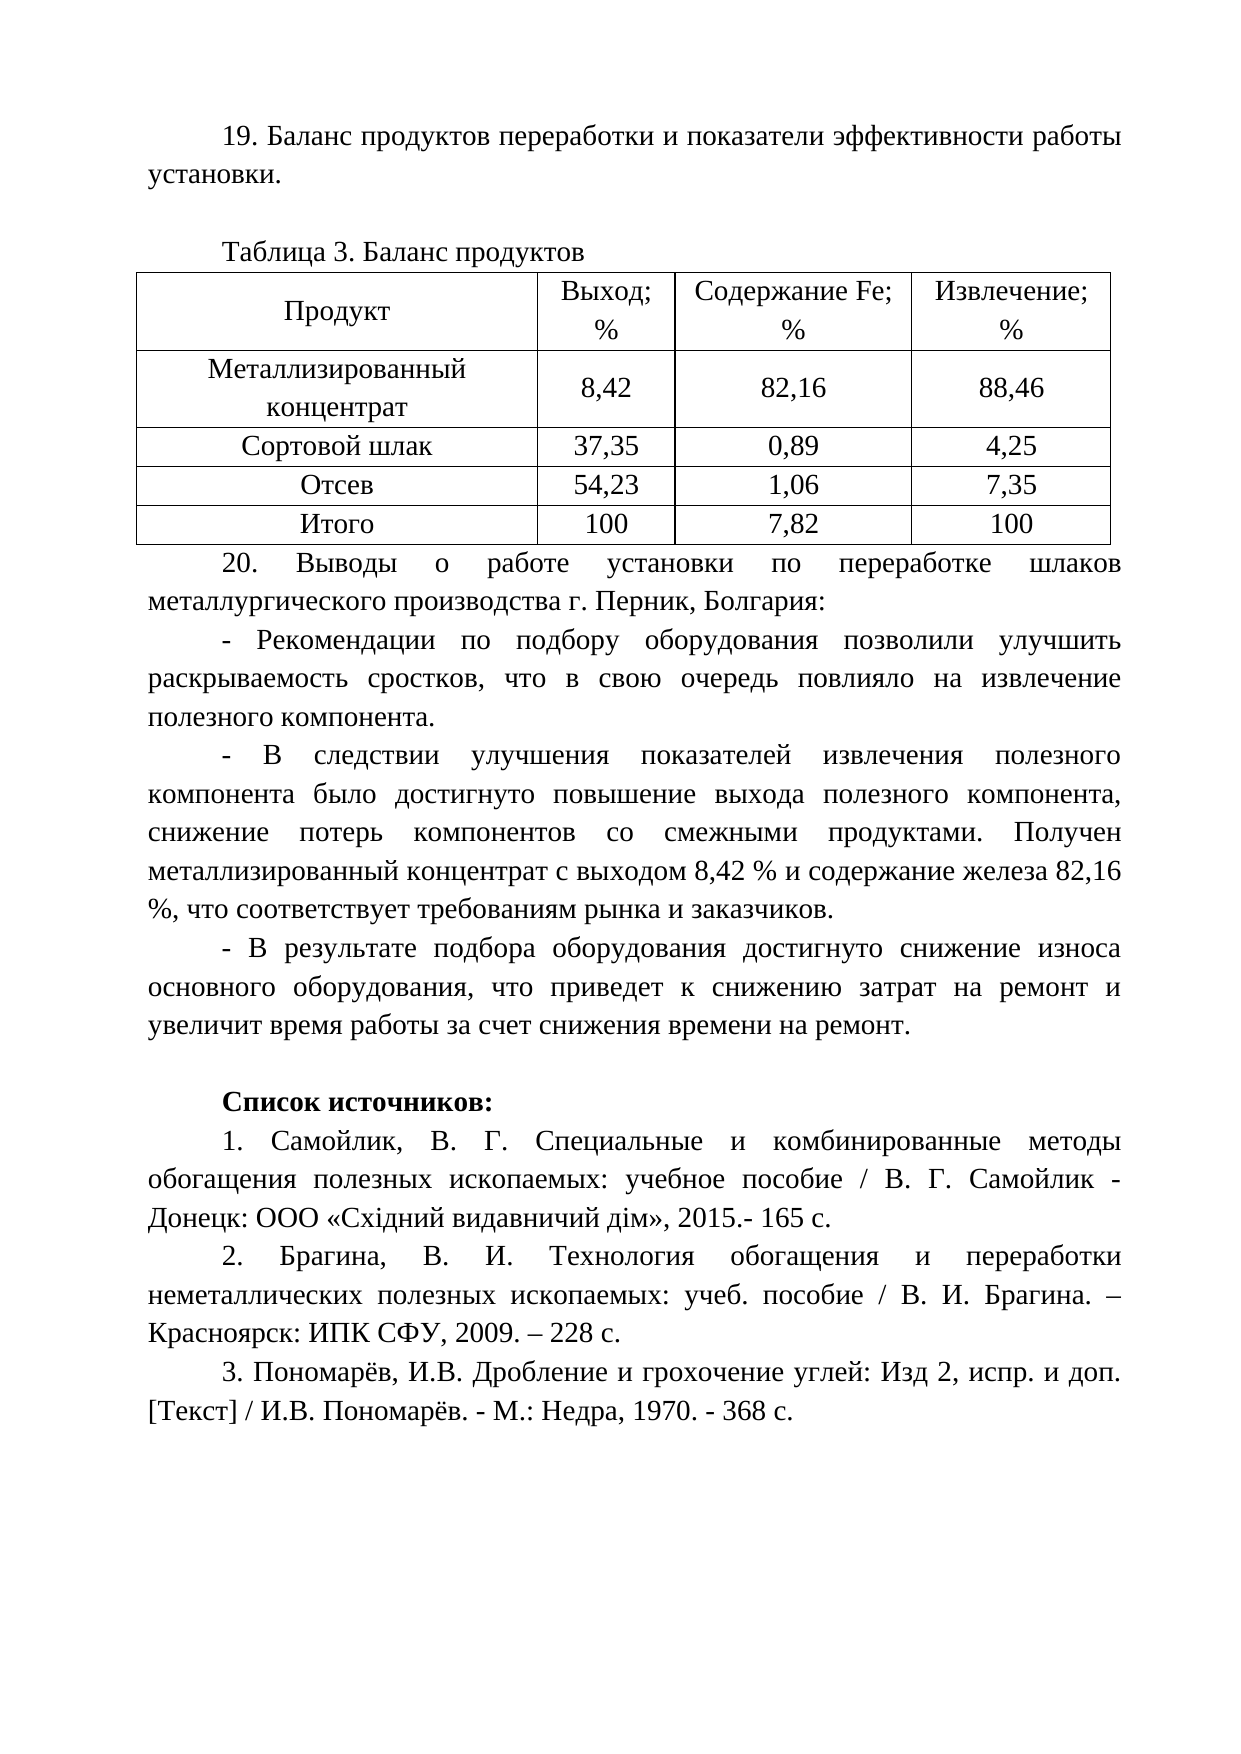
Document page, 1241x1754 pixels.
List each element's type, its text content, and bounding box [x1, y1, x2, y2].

table_header Продукт [137, 273, 537, 350]
table_header Содержание Fe; % [676, 273, 911, 350]
table_cell Отсев [137, 467, 537, 505]
table_cell 37,35 [538, 428, 674, 466]
table_cell 8,42 [538, 351, 674, 427]
table_cell 100 [538, 506, 674, 544]
text 3. Пономарёв, И.В. Дробление и грохочение углей: Изд 2, испр. и доп. [Текст] / И.В. Пономарёв. - М.: Недра, 1970. - 368 с. [148, 1354, 1122, 1426]
table_cell 7,82 [676, 506, 911, 544]
table_cell Итого [137, 506, 537, 544]
text 2. Брагина, В. И. Технология обогащения и переработки неметаллических полезных ископаемых: учеб. пособие / В. И. Брагина. – Красноярск: ИПК СФУ, 2009. – 228 с. [148, 1238, 1122, 1349]
table_cell 100 [912, 506, 1110, 544]
table_cell 4,25 [912, 428, 1110, 466]
text Список источников: [148, 1084, 1122, 1118]
table_header Извлечение; % [912, 273, 1110, 350]
title - Рекомендации по подбору оборудования позволили улучшить раскрываемость сростков, что в свою очередь повлияло на извлечение полезного компонента. [148, 622, 1122, 732]
title 19. Баланс продуктов переработки и показатели эффективности работы установки. [148, 118, 1122, 190]
text 1. Самойлик, В. Г. Специальные и комбинированные методы обогащения полезных ископаемых: учебное пособие / В. Г. Самойлик - Донецк: ООО «Східний видавничий дім», 2015.- 165 с. [148, 1123, 1122, 1233]
table_header Выход; % [538, 273, 674, 350]
table_cell 54,23 [538, 467, 674, 505]
title 20. Выводы о работе установки по переработке шлаков металлургического производства г. Перник, Болгария: [148, 545, 1122, 617]
table_cell 88,46 [912, 351, 1110, 427]
title Таблица 3. Баланс продуктов [148, 234, 1122, 267]
table_cell 1,06 [676, 467, 911, 505]
table_cell 7,35 [912, 467, 1110, 505]
table_cell 82,16 [676, 351, 911, 427]
table_cell Сортовой шлак [137, 428, 537, 466]
table_cell 0,89 [676, 428, 911, 466]
table_cell Металлизированный концентрат [137, 351, 537, 427]
title - В результате подбора оборудования достигнуто снижение износа основного оборудования, что приведет к снижению затрат на ремонт и увеличит время работы за счет снижения времени на ремонт. [148, 930, 1122, 1041]
title - В следствии улучшения показателей извлечения полезного компонента было достигнуто повышение выхода полезного компонента, снижение потерь компонентов со смежными продуктами. Получен металлизированный концентрат с выходом 8,42 % и содержание железа 82,16 %, что соответствует требованиям рынка и заказчиков. [148, 737, 1122, 925]
